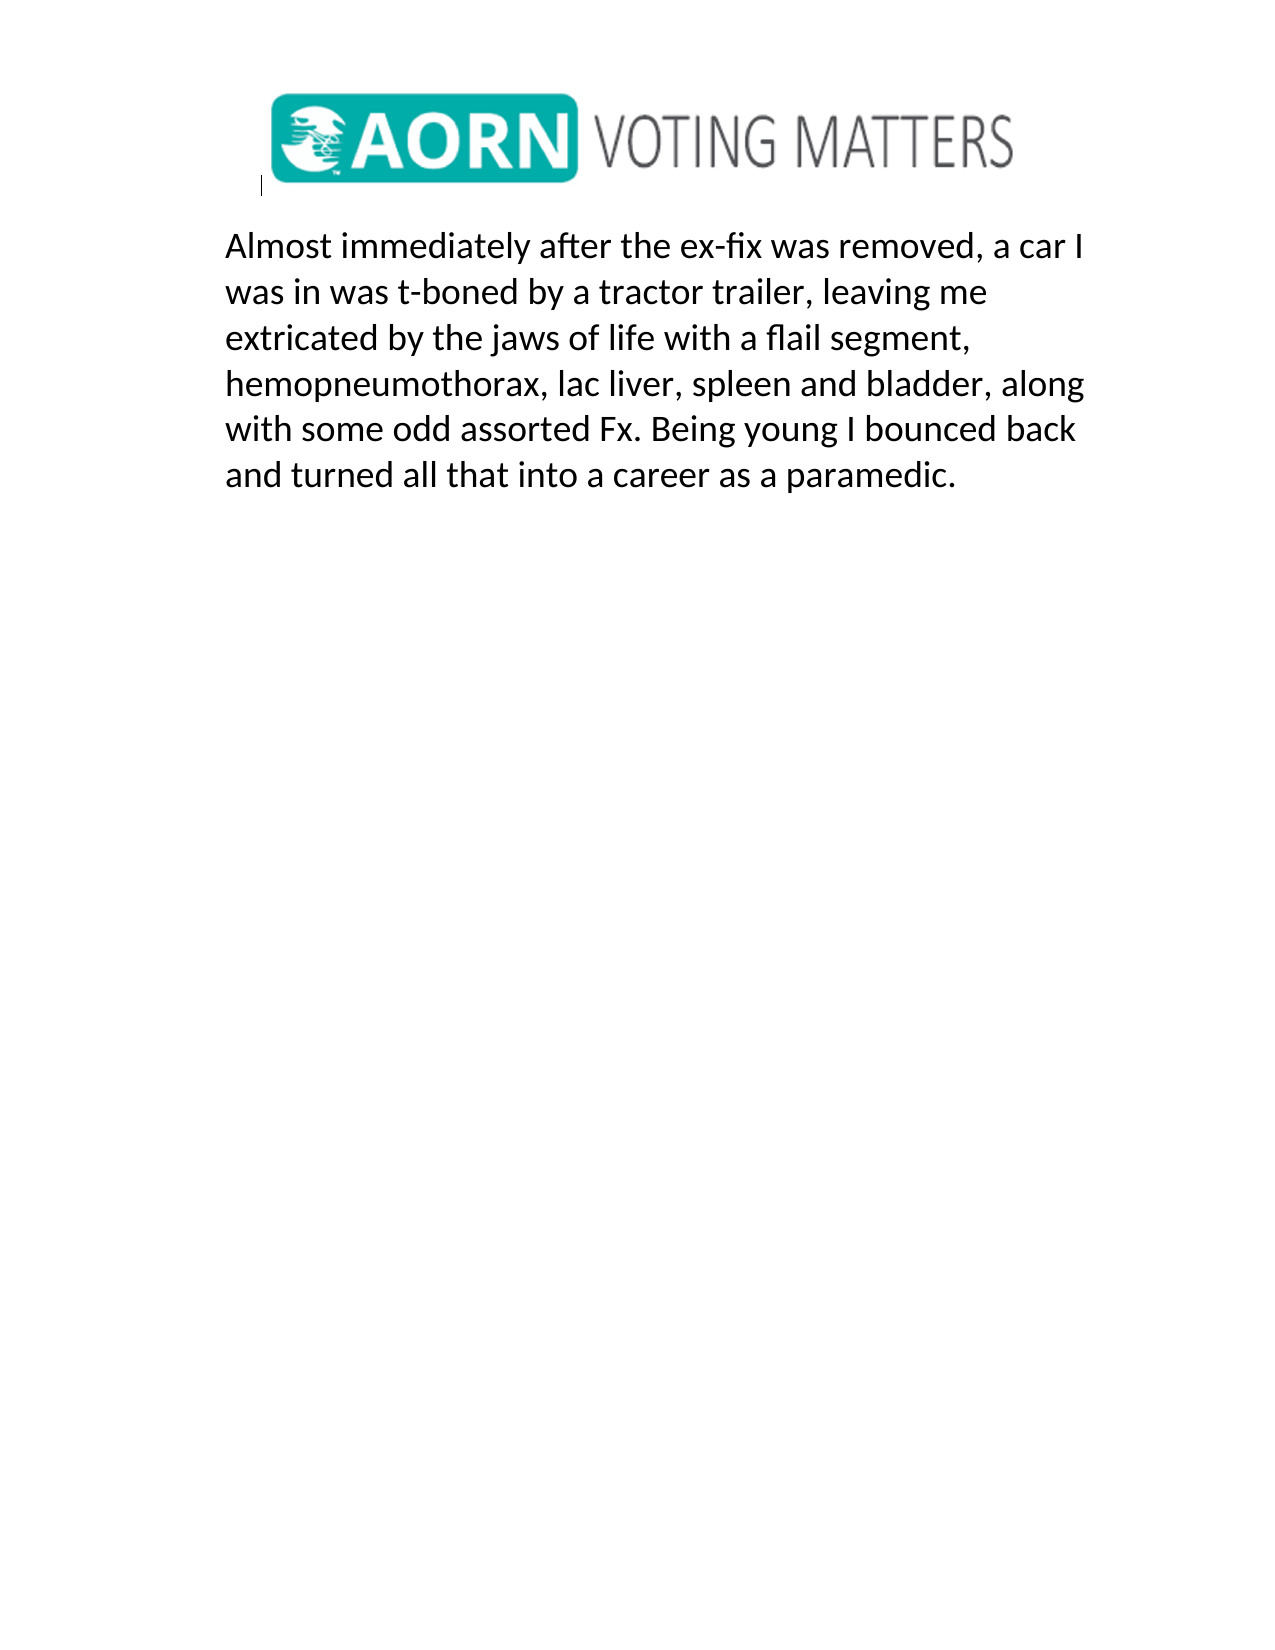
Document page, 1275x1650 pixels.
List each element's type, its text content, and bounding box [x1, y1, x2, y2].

picture [254, 75, 1021, 196]
